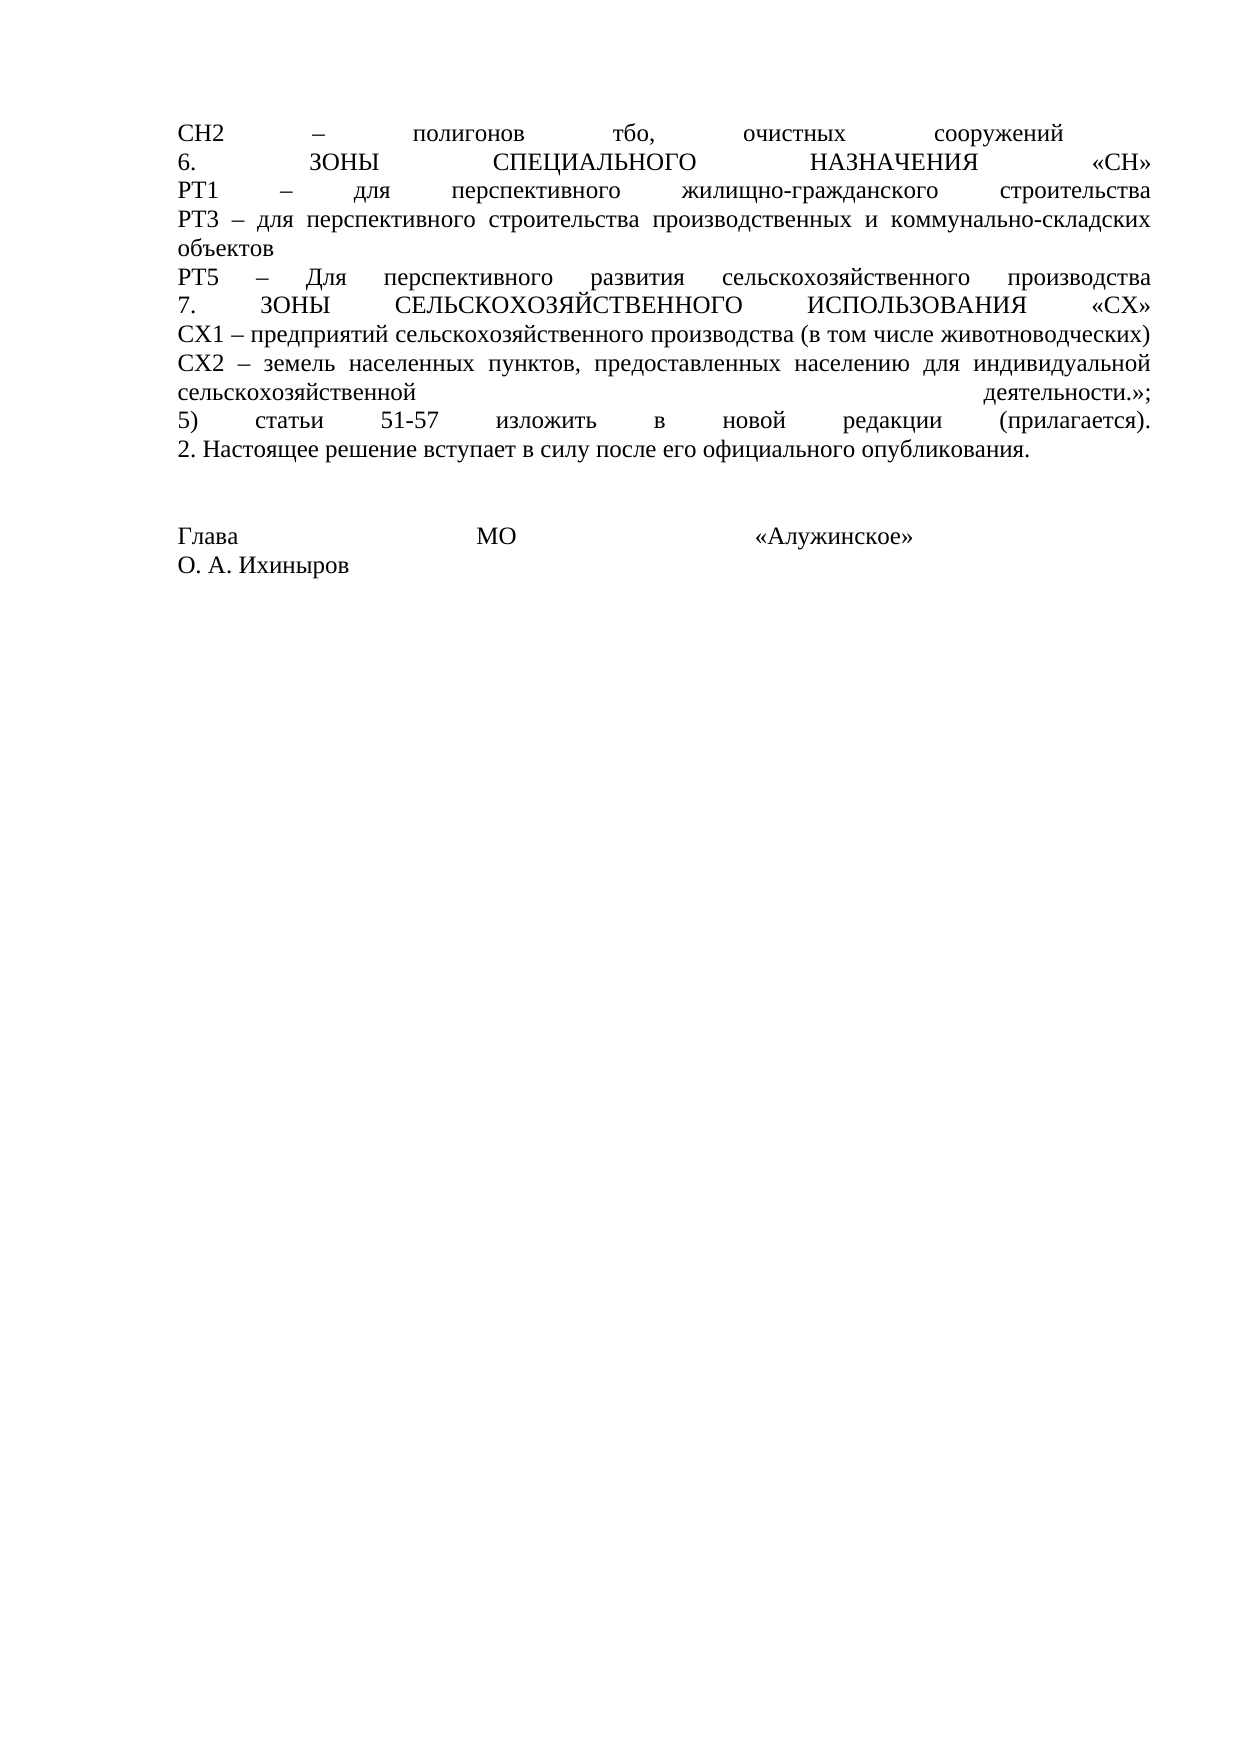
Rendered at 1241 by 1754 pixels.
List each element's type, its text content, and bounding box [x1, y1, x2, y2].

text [177, 118, 1152, 463]
text Глава МО «Алужинское» О. А. Ихиныров [177, 492, 1152, 578]
